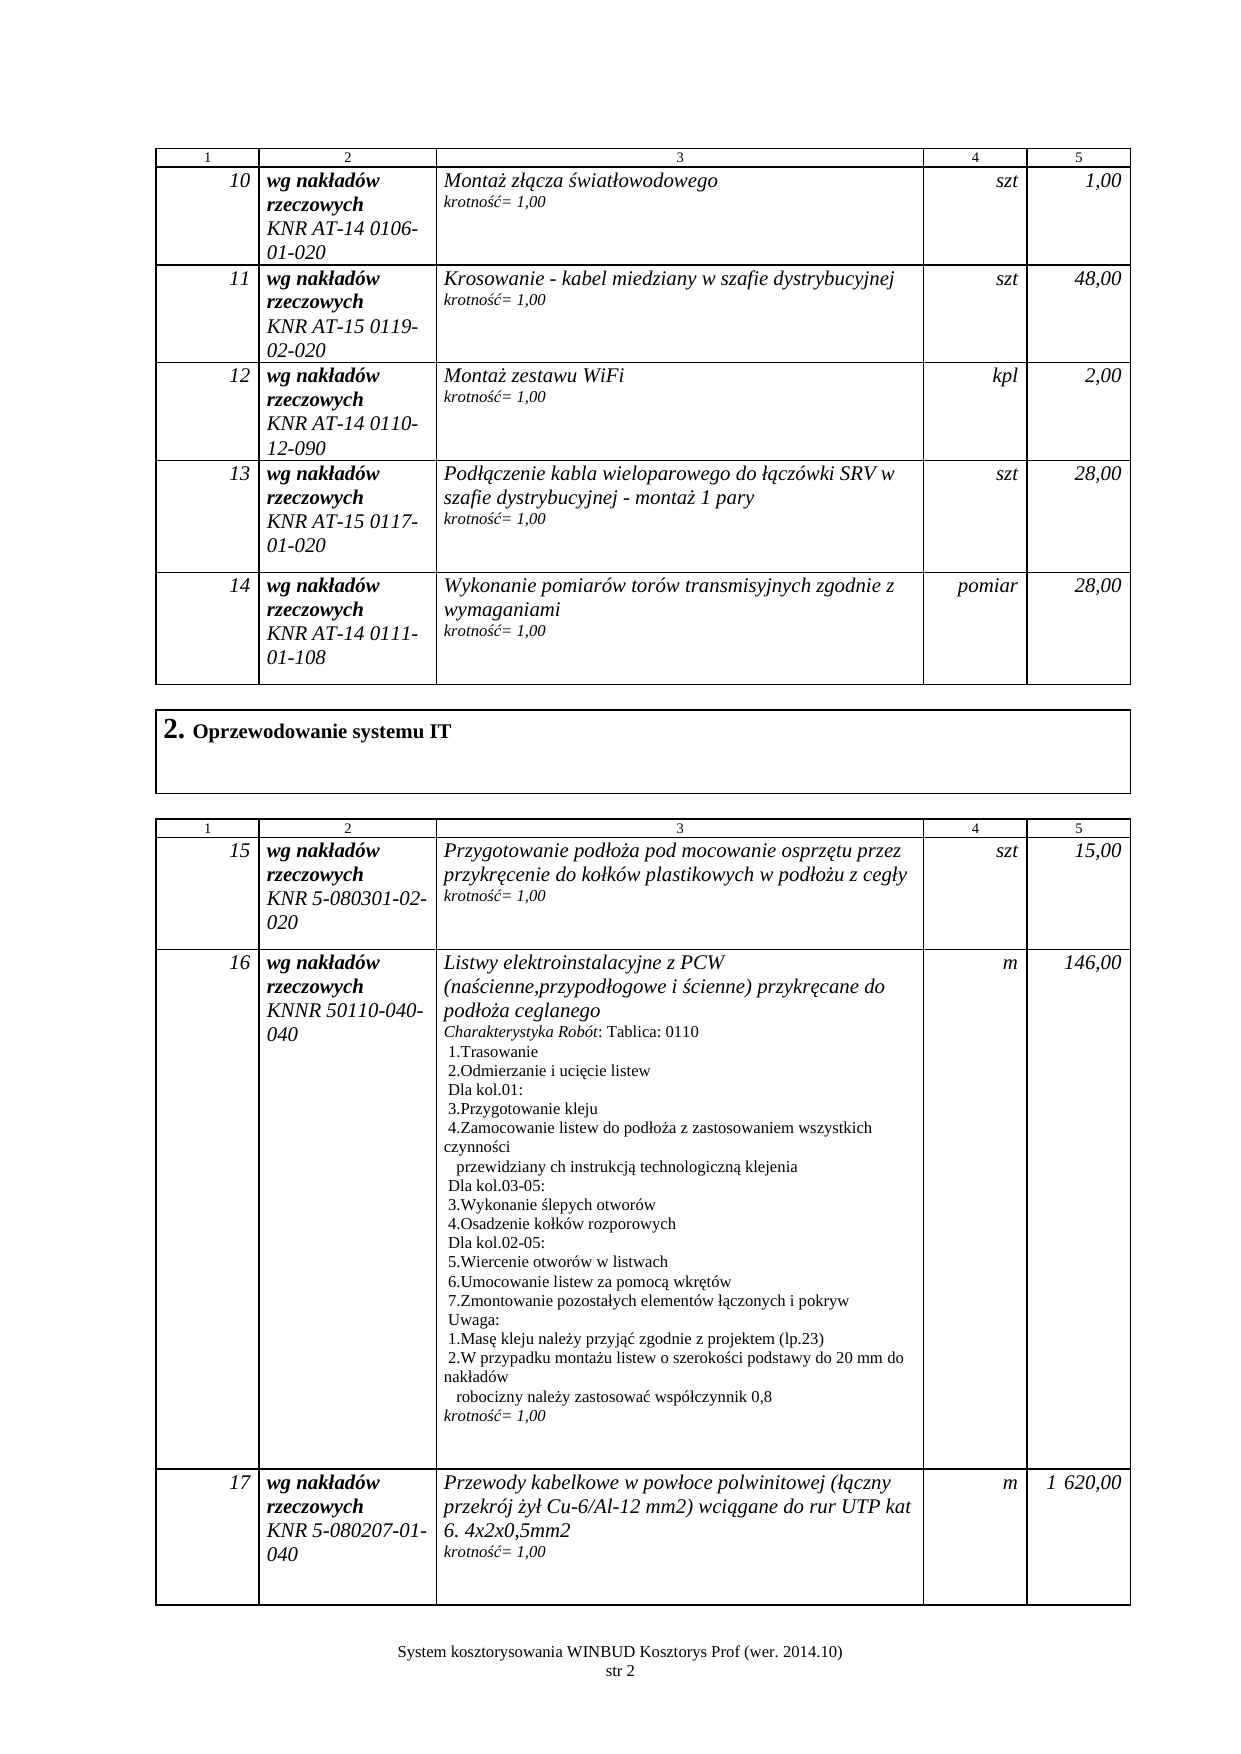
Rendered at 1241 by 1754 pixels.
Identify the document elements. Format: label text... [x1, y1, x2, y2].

table_cell 1,00 [1028, 168, 1130, 264]
table_cell Wykonanie pomiarów torów transmisyjnych zgodnie z wymaganiami krotność= 1,00 [437, 573, 923, 684]
table_cell Listwy elektroinstalacyjne z PCW (naścienne,przypodłogowe i ścienne) przykręcane do podłoża ceglanego Charakterystyka Robót: Tablica: 0110 1.Trasowanie 2.Odmierzanie i ucięcie listew Dla kol.01: 3.Przygotowanie kleju 4.Zamocowanie listew do podłoża z zastosowaniem wszystkich czynności przewidziany ch instrukcją technologiczną klejenia Dla kol.03-05: 3.Wykonanie ślepych otworów 4.Osadzenie kołków rozporowych Dla kol.02-05: 5.Wiercenie otworów w listwach 6.Umocowanie listew za pomocą wkrętów 7.Zmontowanie pozostałych elementów łączonych i pokryw Uwaga: 1.Masę kleju należy przyjąć zgodnie z projektem (lp.23) 2.W przypadku montażu listew o szerokości podstawy do 20 mm do nakładów robocizny należy zastosować współczynnik 0,8 krotność= 1,00 [437, 950, 923, 1468]
table_cell Przygotowanie podłoża pod mocowanie osprzętu przez przykręcenie do kołków plastikowych w podłożu z cegły krotność= 1,00 [437, 838, 923, 948]
table_cell 2,00 [1028, 363, 1130, 459]
table_cell wg nakładów rzeczowych KNR AT-15 0119-02-020 [260, 266, 436, 362]
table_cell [260, 1470, 436, 1604]
table_cell 28,00 [1028, 573, 1130, 684]
table_header 5 [1028, 149, 1130, 166]
table_header 3 [437, 820, 923, 836]
table_cell 28,00 [1028, 461, 1130, 572]
table_cell 48,00 [1028, 266, 1130, 362]
table_cell szt [924, 168, 1026, 264]
table_cell wg nakładów rzeczowych KNNR 50110-040-040 [260, 950, 436, 1468]
table_cell kpl [924, 363, 1026, 459]
table_header 2 [260, 820, 436, 836]
table_cell 17 [157, 1470, 258, 1604]
table_cell szt [924, 838, 1026, 948]
table_cell wg nakładów rzeczowych KNR 5-080301-02-020 [260, 838, 436, 948]
table_header 1 [157, 820, 258, 836]
table_cell 10 [157, 168, 258, 264]
table_header 4 [924, 149, 1026, 166]
table_header 2. Oprzewodowanie systemu IT [157, 711, 1130, 792]
table_cell m [924, 1470, 1026, 1604]
table_header 1 [157, 149, 258, 166]
table_header 2 [260, 149, 436, 166]
table_cell Krosowanie - kabel miedziany w szafie dystrybucyjnej krotność= 1,00 [437, 266, 923, 362]
table_cell 16 [157, 950, 258, 1468]
table_cell 15 [157, 838, 258, 948]
table_cell szt [924, 461, 1026, 572]
table_cell wg nakładów rzeczowych KNR AT-14 0111-01-108 [260, 573, 436, 684]
table_cell wg nakładów rzeczowych KNR AT-14 0106-01-020 [260, 168, 436, 264]
table_cell 14 [157, 573, 258, 684]
table_cell Podłączenie kabla wieloparowego do łączówki SRV w szafie dystrybucyjnej - montaż 1 pary krotność= 1,00 [437, 461, 923, 572]
table_cell wg nakładów rzeczowych KNR AT-14 0110-12-090 [260, 363, 436, 459]
table_cell pomiar [924, 573, 1026, 684]
table_cell Przewody kabelkowe w powłoce polwinitowej (łączny przekrój żył Cu-6/Al-12 mm2) wciągane do rur UTP kat 6. 4x2x0,5mm2 krotność= 1,00 [437, 1470, 923, 1604]
table_cell 13 [157, 461, 258, 572]
table_cell Montaż zestawu WiFi krotność= 1,00 [437, 363, 923, 459]
table_header 5 [1028, 820, 1130, 836]
table_cell szt [924, 266, 1026, 362]
table_header 3 [437, 149, 923, 166]
table_cell 15,00 [1028, 838, 1130, 948]
table_cell 12 [157, 363, 258, 459]
table_cell Montaż złącza światłowodowego krotność= 1,00 [437, 168, 923, 264]
table_cell 1 620,00 [1028, 1470, 1130, 1604]
table_cell wg nakładów rzeczowych KNR AT-15 0117-01-020 [260, 461, 436, 572]
table_header 4 [924, 820, 1026, 836]
table_cell 11 [157, 266, 258, 362]
table_cell 146,00 [1028, 950, 1130, 1468]
table_cell m [924, 950, 1026, 1468]
